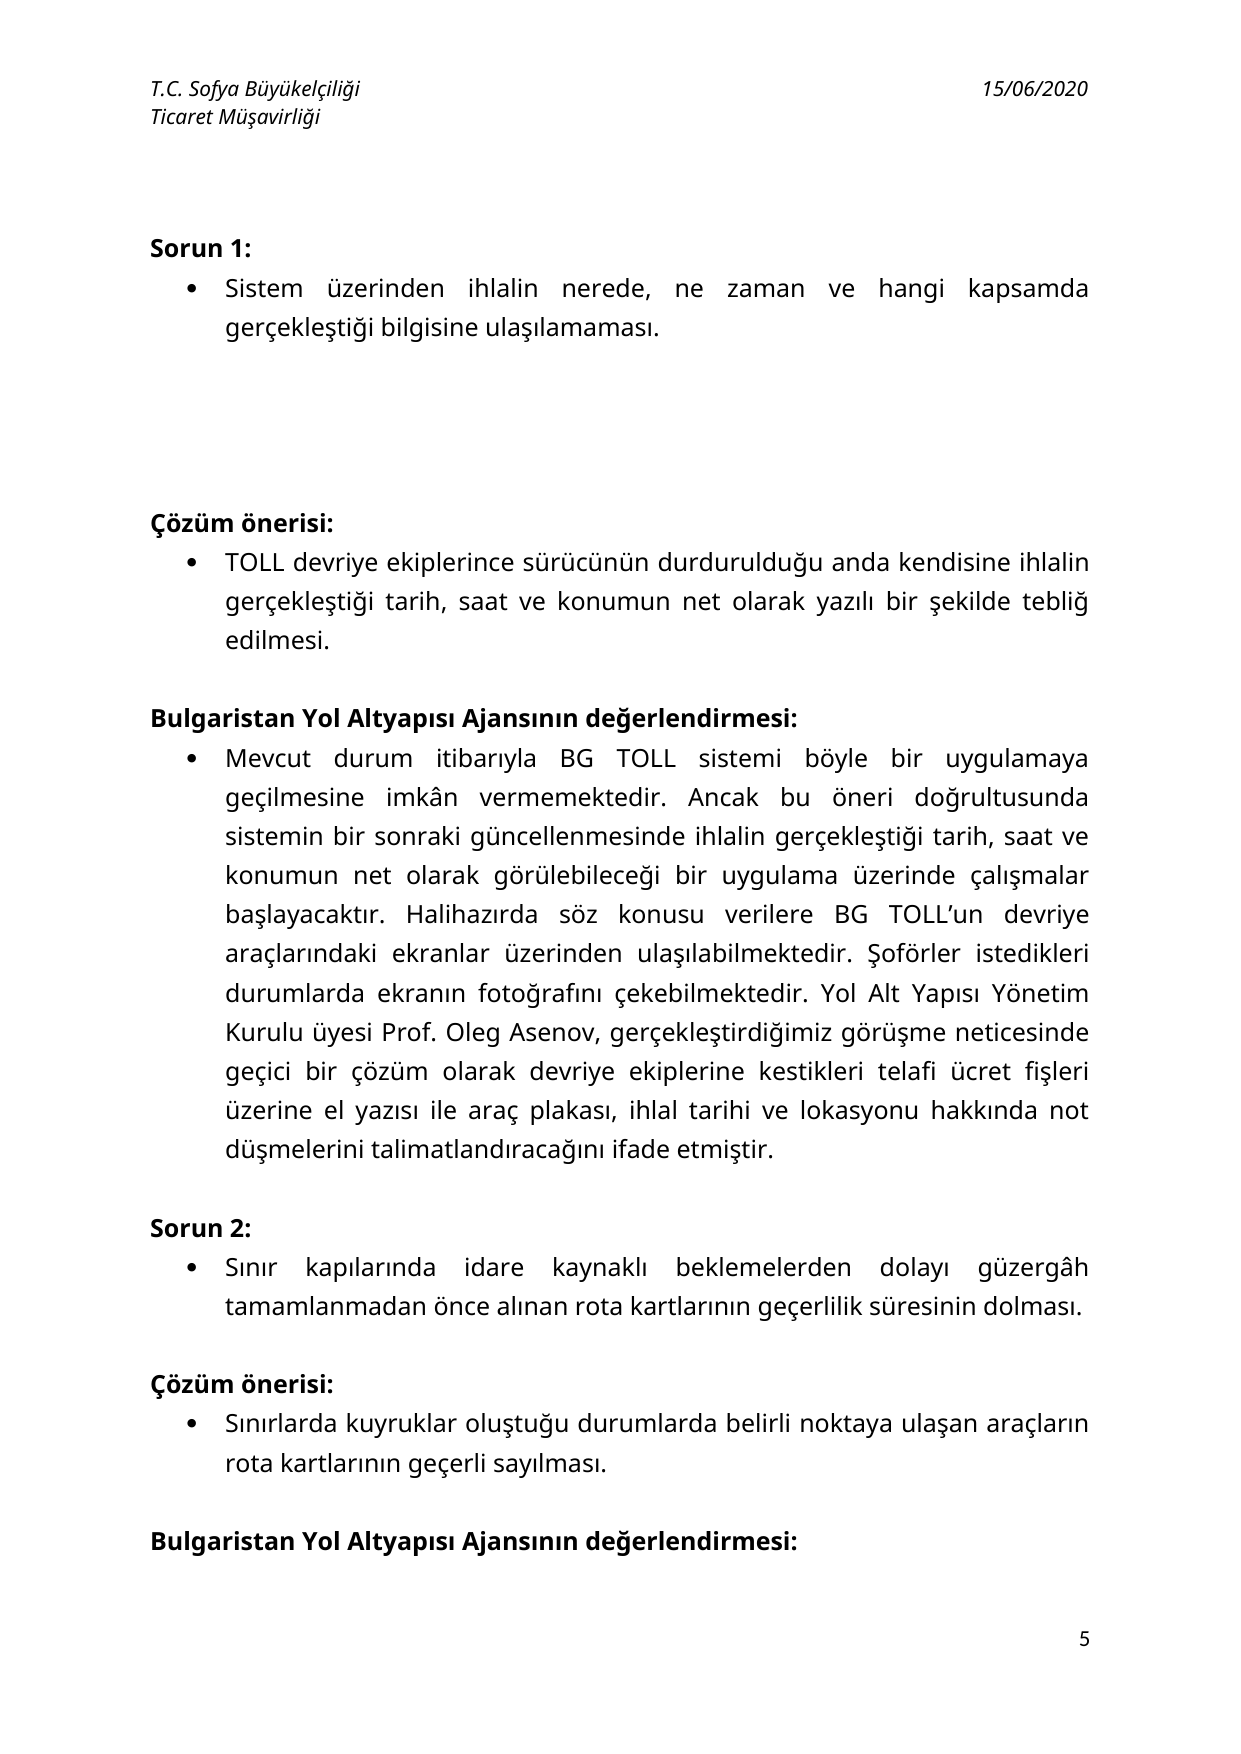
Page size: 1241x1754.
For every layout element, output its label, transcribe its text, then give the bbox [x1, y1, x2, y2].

text Sorun 1: [150, 231, 1090, 265]
list Sınır kapılarında idare kaynaklı beklemelerden dolayı güzergâh tamamlanmadan önce alınan rota kartlarının geçerlilik süresinin dolması. [187, 1249, 1090, 1323]
list Mevcut durum itibarıyla BG TOLL sistemi böyle bir uygulamaya geçilmesine imkân vermemektedir. Ancak bu öneri doğrultusunda sistemin bir sonraki güncellenmesinde ihlalin gerçekleştiği tarih, saat ve konumun net olarak görülebileceği bir uygulama üzerinde çalışmalar başlayacaktır. Halihazırda söz konusu verilere BG TOLL’un devriye araçlarındaki ekranlar üzerinden ulaşılabilmektedir. Şoförler istedikleri durumlarda ekranın fotoğrafını çekebilmektedir. Yol Alt Yapısı Yönetim Kurulu üyesi Prof. Oleg Asenov, gerçekleştirdiğimiz görüşme neticesinde geçici bir çözüm olarak devriye ekiplerine kestikleri telafi ücret fişleri üzerine el yazısı ile araç plakası, ihlal tarihi ve lokasyonu hakkında not düşmelerini talimatlandıracağını ifade etmiştir. [187, 740, 1090, 1166]
text Bulgaristan Yol Altyapısı Ajansının değerlendirmesi: [150, 701, 1090, 735]
text Çözüm önerisi: [150, 505, 1090, 539]
text Bulgaristan Yol Altyapısı Ajansının değerlendirmesi: [150, 1524, 1090, 1558]
text Sorun 2: [150, 1210, 1090, 1244]
text Çözüm önerisi: [150, 1367, 1090, 1401]
list Sistem üzerinden ihlalin nerede, ne zaman ve hangi kapsamda gerçekleştiği bilgisine ulaşılamaması. [187, 270, 1090, 343]
list TOLL devriye ekiplerince sürücünün durdurulduğu anda kendisine ihlalin gerçekleştiği tarih, saat ve konumun net olarak yazılı bir şekilde tebliğ edilmesi. [187, 544, 1090, 657]
list Sınırlarda kuyruklar oluştuğu durumlarda belirli noktaya ulaşan araçların rota kartlarının geçerli sayılması. [187, 1406, 1090, 1479]
